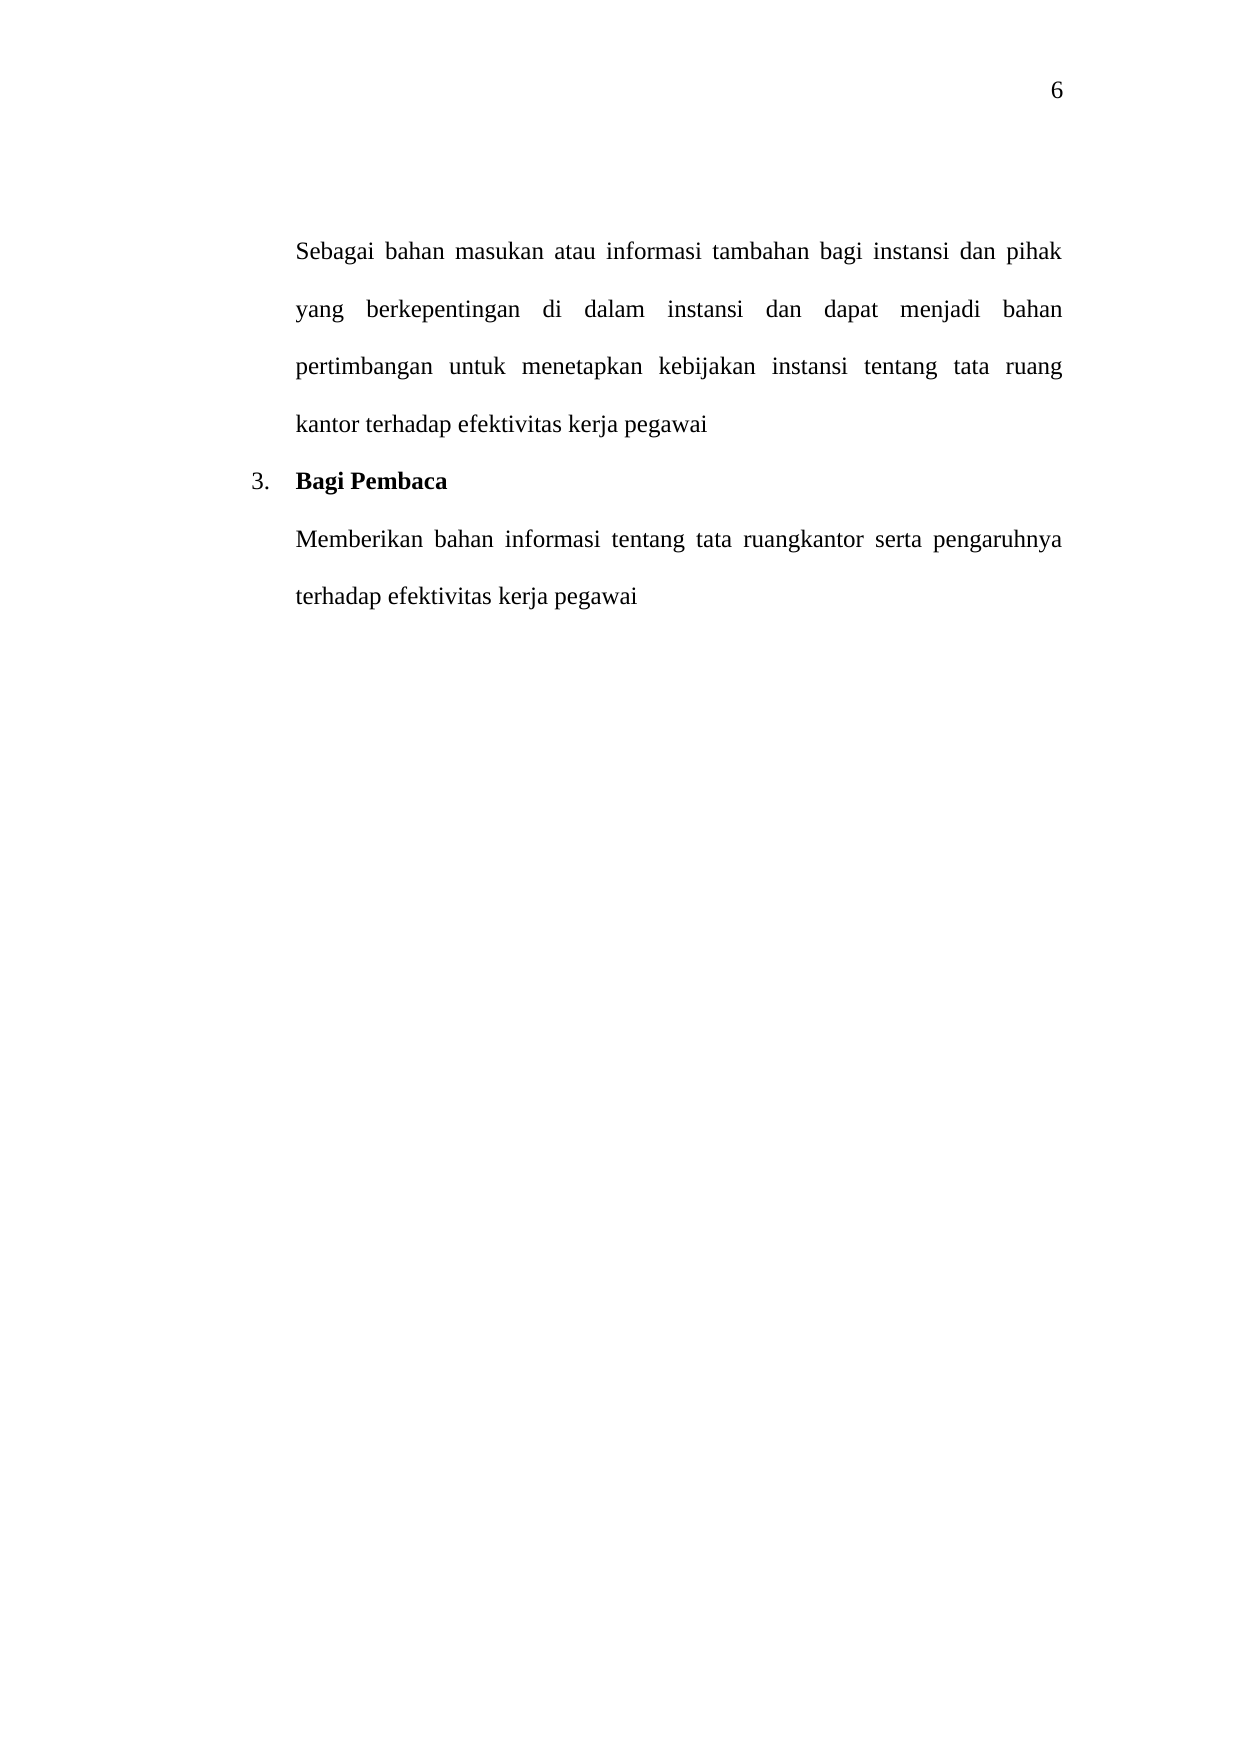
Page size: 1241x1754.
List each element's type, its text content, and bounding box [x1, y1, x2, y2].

list Memberikan bahan informasi tentang tata ruangkantor serta pengaruhnya terhadap efektivitas kerja pegawai [236, 524, 1063, 610]
list Sebagai bahan masukan atau informasi tambahan bagi instansi dan pihak yang berkepentingan di dalam instansi dan dapat menjadi bahan pertimbangan untuk menetapkan kebijakan instansi tentang tata ruang kantor terhadap efektivitas kerja pegawai [236, 236, 1063, 437]
list Bagi Pembaca [251, 466, 1063, 495]
